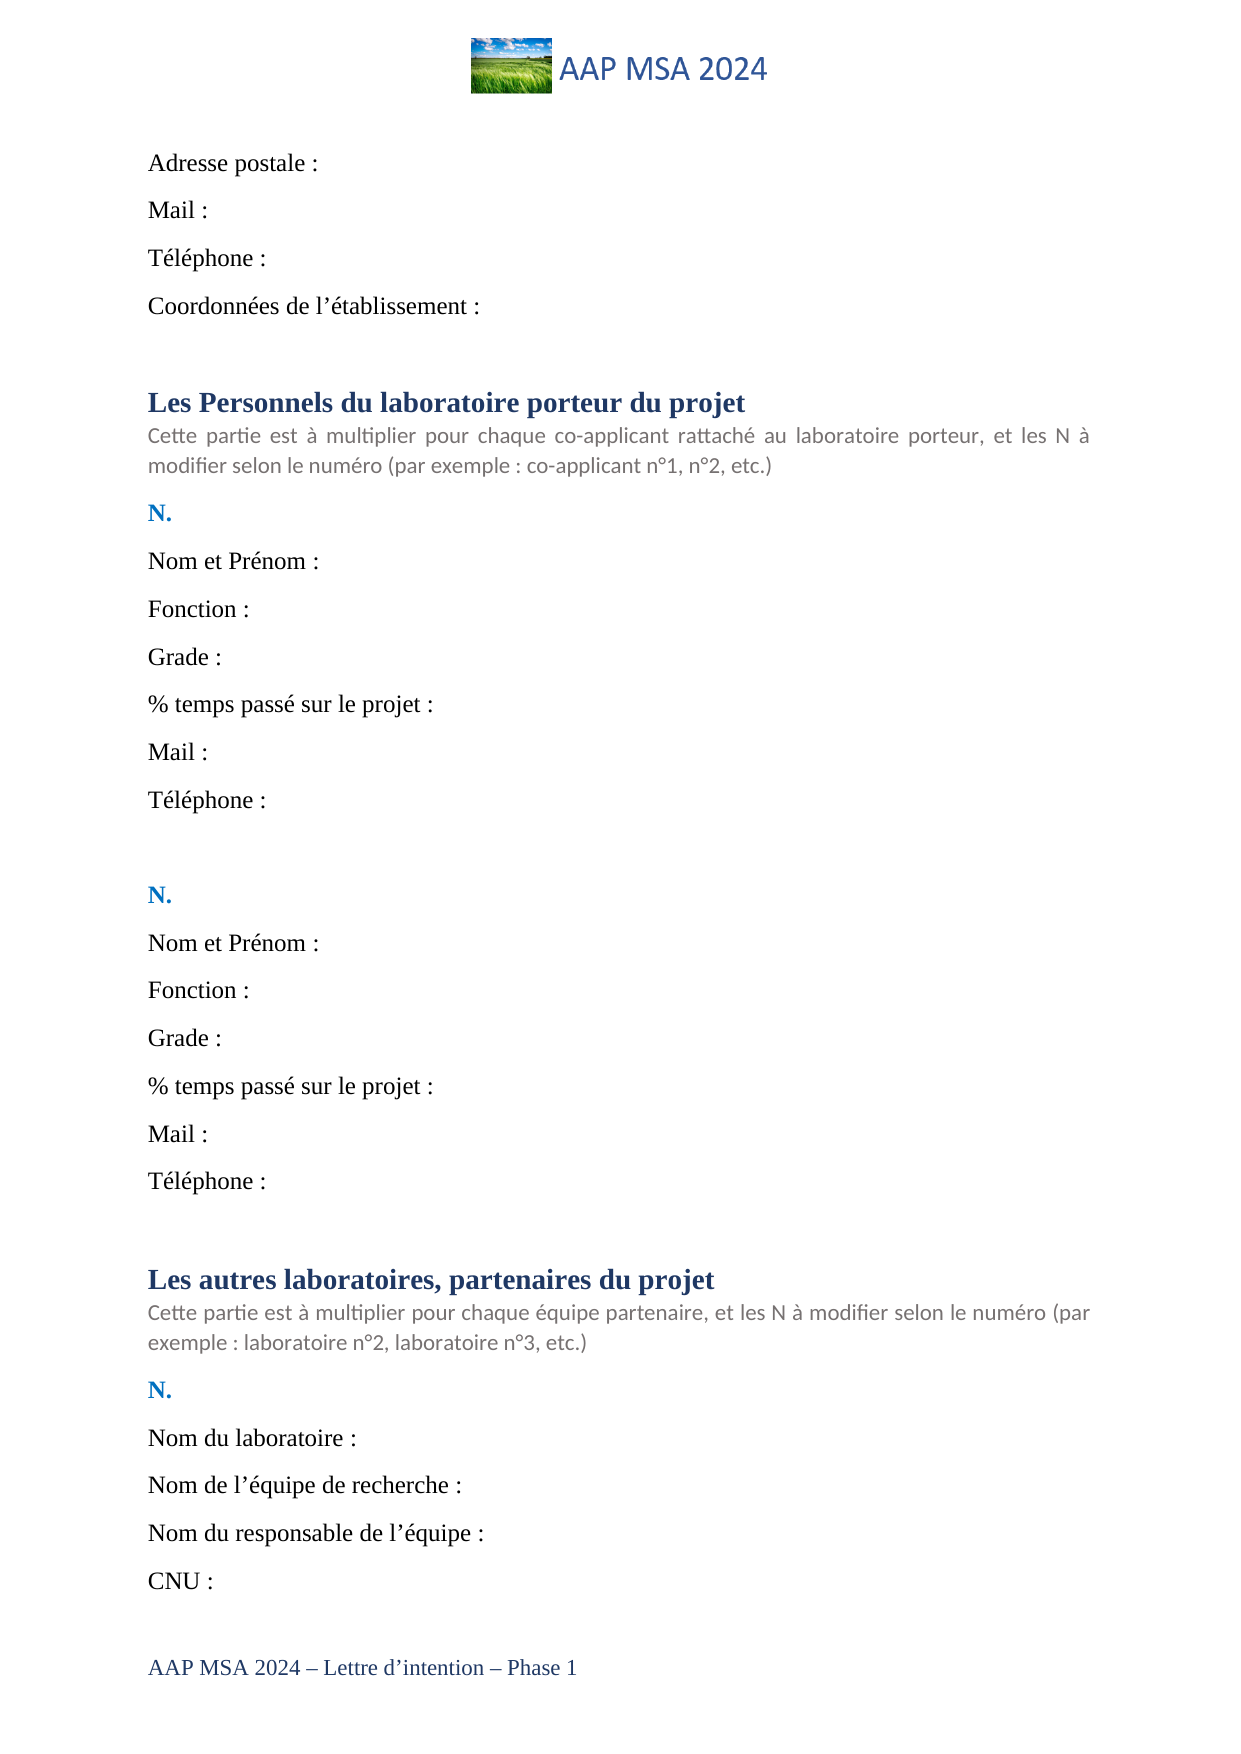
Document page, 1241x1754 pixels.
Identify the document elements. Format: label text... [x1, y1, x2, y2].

text Téléphone : [148, 1166, 1093, 1195]
text Mail : [148, 737, 1093, 766]
text Les autres laboratoires, partenaires du projet [148, 1262, 1093, 1295]
text Les Personnels du laboratoire porteur du projet [148, 385, 1093, 419]
text % temps passé sur le projet : [148, 1071, 1093, 1100]
picture [468, 35, 772, 96]
text Nom et Prénom : [148, 928, 1093, 957]
text Téléphone : [148, 243, 1093, 272]
text Nom de l’équipe de recherche : [148, 1471, 1093, 1499]
text Nom et Prénom : [148, 546, 1093, 575]
text Grade : [148, 642, 1093, 670]
text Mail : [148, 195, 1093, 224]
text Nom du responsable de l’équipe : [148, 1518, 1093, 1547]
text Fonction : [148, 976, 1093, 1004]
text Coordonnées de l’établissement : [148, 291, 1093, 319]
text Téléphone : [148, 785, 1093, 813]
text Cette partie est à multiplier pour chaque équipe partenaire, et les N à modifier selon le numéro (par exemple : laboratoire n°2, laboratoire n°3, etc.) [148, 1298, 1093, 1356]
text Mail : [148, 1119, 1093, 1147]
text Grade : [148, 1023, 1093, 1052]
text % temps passé sur le projet : [148, 689, 1093, 718]
text N. [148, 498, 1093, 527]
text CNU : [148, 1566, 1093, 1595]
text Nom du laboratoire : [148, 1423, 1093, 1452]
text Adresse postale : [148, 148, 1093, 176]
text Cette partie est à multiplier pour chaque co-applicant rattaché au laboratoire porteur, et les N à modifier selon le numéro (par exemple : co-applicant n°1, n°2, etc.) [148, 421, 1093, 480]
text N. [148, 880, 1093, 909]
text N. [148, 1375, 1093, 1404]
text Fonction : [148, 594, 1093, 623]
